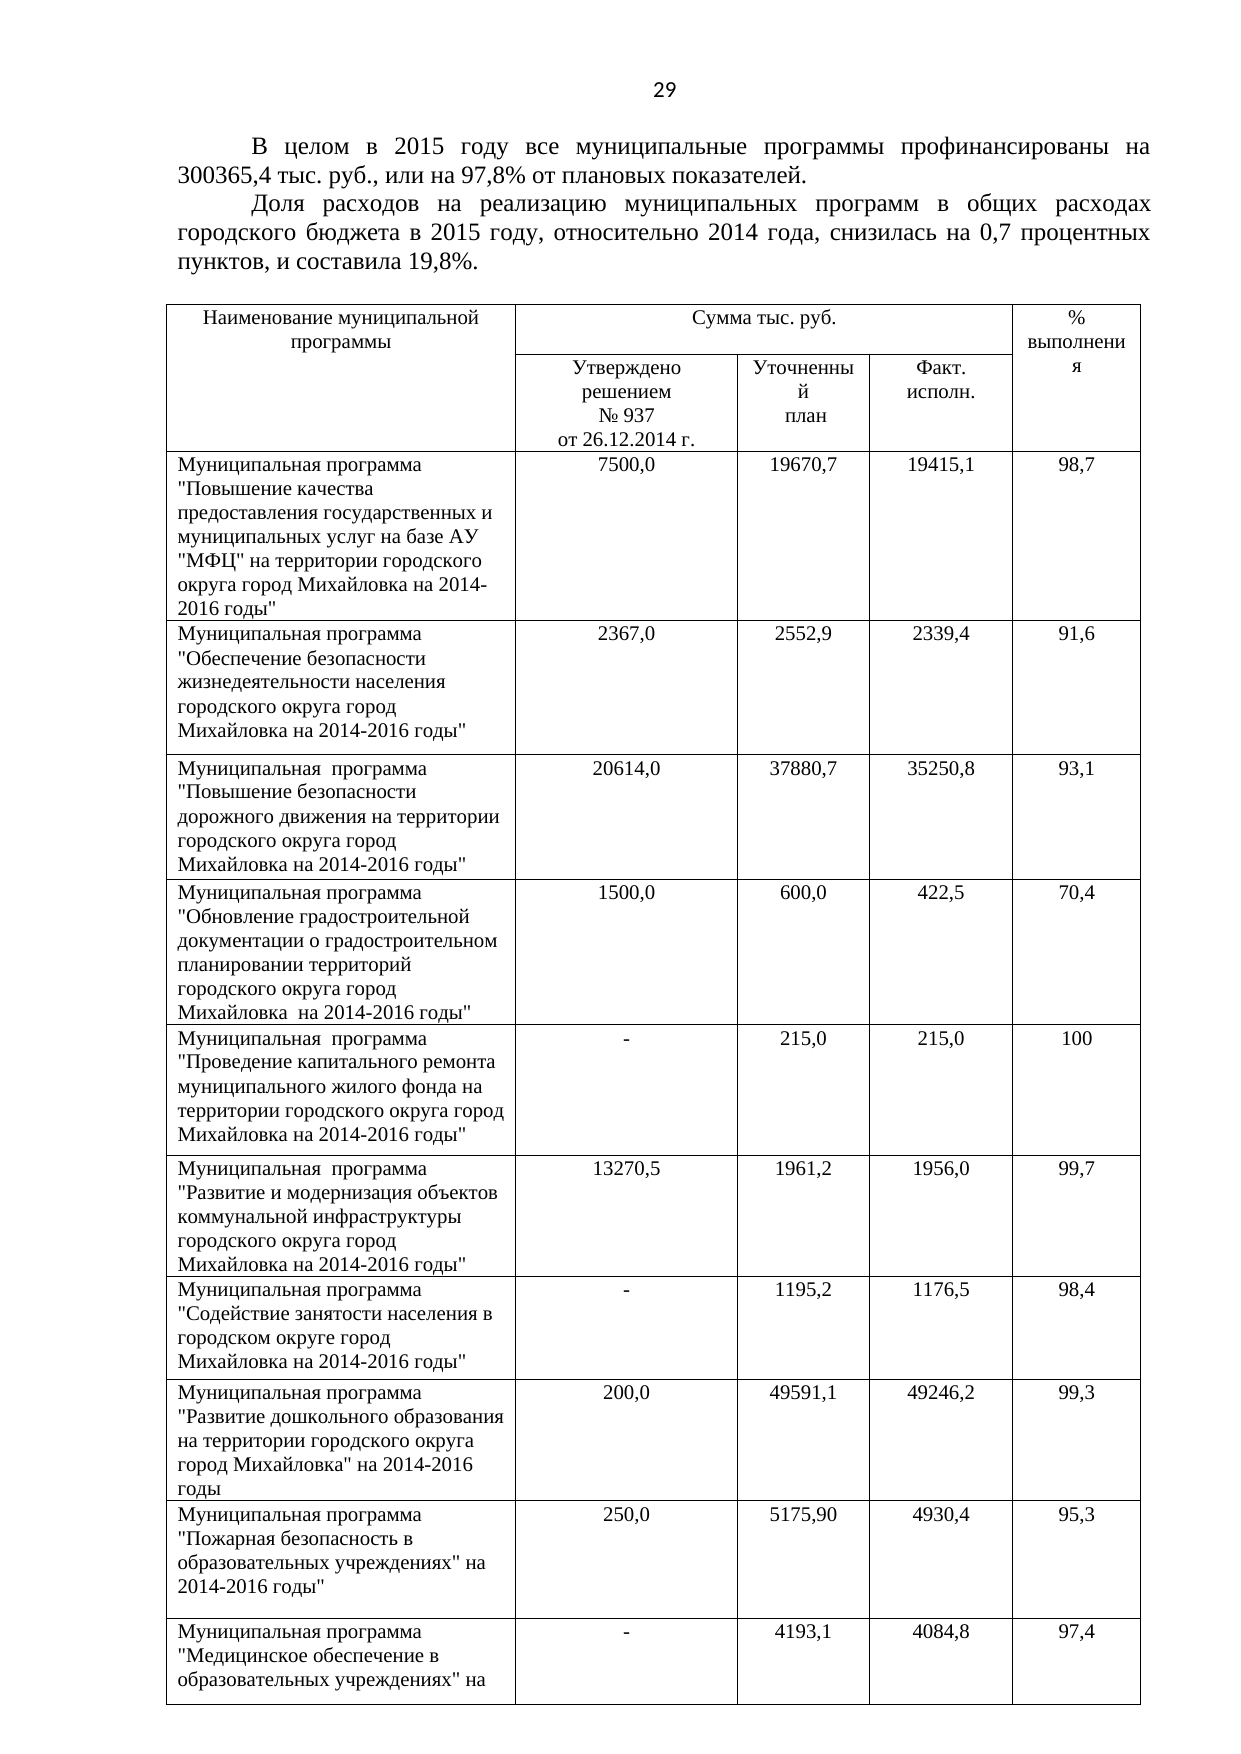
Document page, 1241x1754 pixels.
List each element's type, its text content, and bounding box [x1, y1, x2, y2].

table_cell Муниципальная программа "Содействие занятости населения в городском округе город Михайловка на 2014-2016 годы" [167, 1277, 515, 1379]
table_header Сумма тыс. руб. [516, 305, 1012, 353]
table_cell 7500,0 [516, 452, 737, 620]
table_cell 250,0 [516, 1501, 737, 1618]
table_cell 4193,1 [738, 1619, 869, 1704]
table_cell 1176,5 [870, 1277, 1012, 1379]
table_cell 93,1 [1013, 755, 1140, 879]
table_cell 19670,7 [738, 452, 869, 620]
table_cell 600,0 [738, 880, 869, 1024]
table_cell 2367,0 [516, 621, 737, 754]
table_cell 1956,0 [870, 1156, 1012, 1276]
table_cell 2339,4 [870, 621, 1012, 754]
table_cell Муниципальная программа "Развитие и модернизация объектов коммунальной инфраструктуры городского округа город Михайловка на 2014-2016 годы" [167, 1156, 515, 1276]
table_cell 422,5 [870, 880, 1012, 1024]
table_cell 19415,1 [870, 452, 1012, 620]
text В целом в 2015 году все муниципальные программы профинансированы на 300365,4 тыс. руб., или на 97,8% от плановых показателей. [177, 131, 1152, 188]
table_cell 215,0 [870, 1025, 1012, 1155]
table_cell 1500,0 [516, 880, 737, 1024]
table_cell Муниципальная программа "Проведение капитального ремонта муниципального жилого фонда на территории городского округа город Михайловка на 2014-2016 годы" [167, 1025, 515, 1155]
table_cell 37880,7 [738, 755, 869, 879]
table_cell Факт. исполн. [870, 355, 1012, 451]
table_cell 2552,9 [738, 621, 869, 754]
table_cell 1195,2 [738, 1277, 869, 1379]
table_cell 95,3 [1013, 1501, 1140, 1618]
table_cell Муниципальная программа "Пожарная безопасность в образовательных учреждениях" на 2014-2016 годы" [167, 1501, 515, 1618]
table_cell 98,4 [1013, 1277, 1140, 1379]
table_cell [167, 1619, 515, 1704]
table_cell - [516, 1277, 737, 1379]
table_header % выполнения [1013, 305, 1140, 451]
table_cell 99,7 [1013, 1156, 1140, 1276]
table_cell 35250,8 [870, 755, 1012, 879]
table_cell 1961,2 [738, 1156, 869, 1276]
table_cell 4084,8 [870, 1619, 1012, 1704]
table_cell 70,4 [1013, 880, 1140, 1024]
table_cell 97,4 [1013, 1619, 1140, 1704]
table_cell Муниципальная программа "Обеспечение безопасности жизнедеятельности населения городского округа город Михайловка на 2014-2016 годы" [167, 621, 515, 754]
text Доля расходов на реализацию муниципальных программ в общих расходах городского бюджета в 2015 году, относительно 2014 года, снизилась на 0,7 процентных пунктов, и составила 19,8%. [177, 188, 1152, 275]
table_cell Муниципальная программа "Обновление градостроительной документации о градостроительном планировании территорий городского округа город Михайловка на 2014-2016 годы" [167, 880, 515, 1024]
table_cell - [516, 1025, 737, 1155]
table_cell Муниципальная программа "Развитие дошкольного образования на территории городского округа город Михайловка" на 2014-2016 годы [167, 1380, 515, 1500]
table_cell 99,3 [1013, 1380, 1140, 1500]
table_cell 215,0 [738, 1025, 869, 1155]
table_cell 100 [1013, 1025, 1140, 1155]
table_cell 49591,1 [738, 1380, 869, 1500]
table_cell 4930,4 [870, 1501, 1012, 1618]
table_cell Уточненный план [738, 355, 869, 451]
table_cell 200,0 [516, 1380, 737, 1500]
table_header Наименование муниципальной программы [167, 305, 515, 451]
table_cell 91,6 [1013, 621, 1140, 754]
table_cell 20614,0 [516, 755, 737, 879]
table_cell 13270,5 [516, 1156, 737, 1276]
table_cell 5175,90 [738, 1501, 869, 1618]
table_cell Утверждено решением № 937 от 26.12.2014 г. [516, 355, 737, 451]
table_cell 49246,2 [870, 1380, 1012, 1500]
table_cell Муниципальная программа "Повышение качества предоставления государственных и муниципальных услуг на базе АУ "МФЦ" на территории городского округа город Михайловка на 2014-2016 годы" [167, 452, 515, 620]
table_cell - [516, 1619, 737, 1704]
table_cell Муниципальная программа "Повышение безопасности дорожного движения на территории городского округа город Михайловка на 2014-2016 годы" [167, 755, 515, 879]
table_cell 98,7 [1013, 452, 1140, 620]
